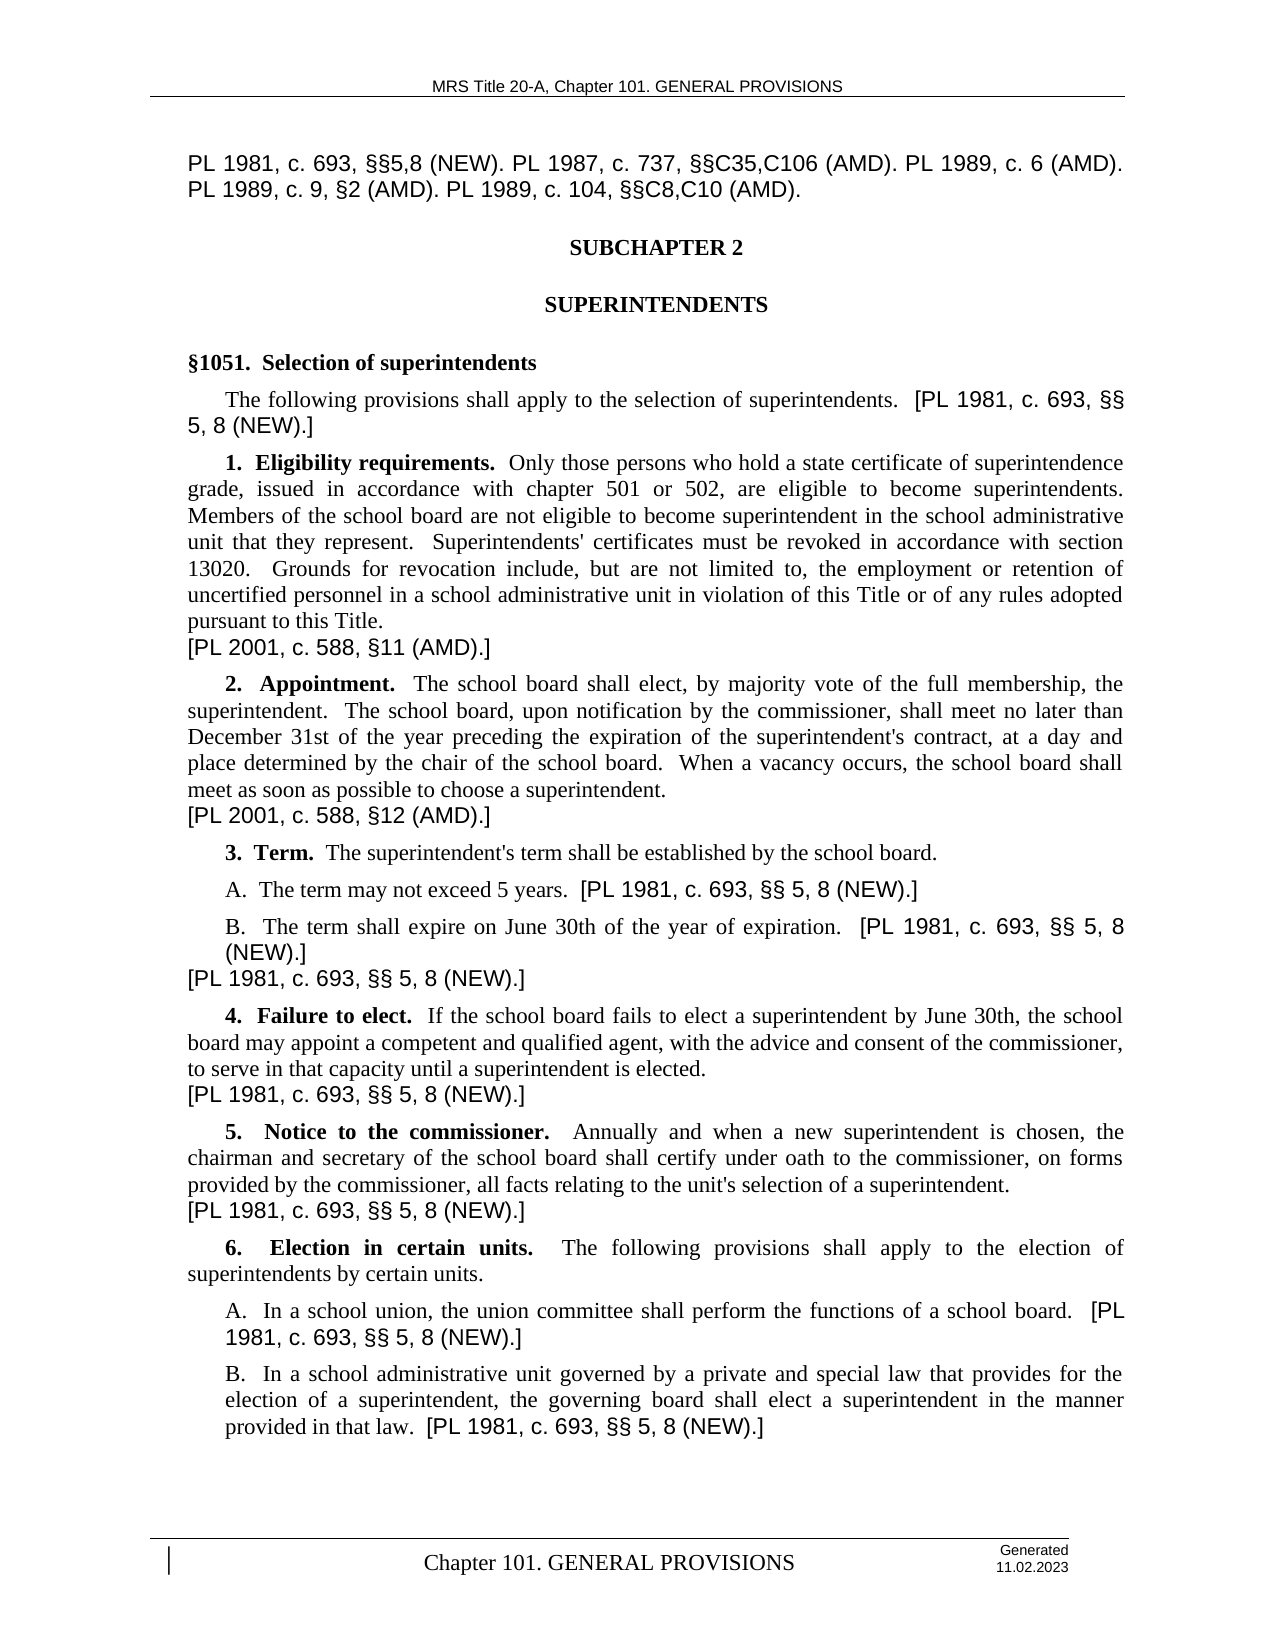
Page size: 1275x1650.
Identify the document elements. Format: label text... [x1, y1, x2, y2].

text 6. Election in certain units. The following provisions shall apply to the election of superintendents by certain units. [187, 1234, 1125, 1287]
text §1051. Selection of superintendents [187, 349, 1125, 376]
text 5. Notice to the commissioner. Annually and when a new superintendent is chosen, the chairman and secretary of the school board shall certify under oath to the commissioner, on forms provided by the commissioner, all facts relating to the unit's selection of a superintendent. [187, 1118, 1125, 1197]
text SUPERINTENDENTS [187, 292, 1125, 318]
text [PL 1981, c. 693, §§ 5, 8 (NEW).] [187, 965, 1125, 992]
text A. The term may not exceed 5 years. [PL 1981, c. 693, §§ 5, 8 (NEW).] [225, 876, 1125, 902]
text PL 1981, c. 693, §§5,8 (NEW). PL 1987, c. 737, §§C35,C106 (AMD). PL 1989, c. 6 (AMD). PL 1989, c. 9, §2 (AMD). PL 1989, c. 104, §§C8,C10 (AMD). [187, 150, 1125, 203]
text B. The term shall expire on June 30th of the year of expiration. [PL 1981, c. 693, §§ 5, 8 (NEW).] [225, 913, 1125, 965]
text [PL 2001, c. 588, §11 (AMD).] [187, 634, 1125, 660]
text 4. Failure to elect. If the school board fails to elect a superintendent by June 30th, the school board may appoint a competent and qualified agent, with the advice and consent of the commissioner, to serve in that capacity until a superintendent is elected. [187, 1002, 1125, 1081]
text A. In a school union, the union committee shall perform the functions of a school board. [PL 1981, c. 693, §§ 5, 8 (NEW).] [225, 1297, 1125, 1350]
text 3. Term. The superintendent's term shall be established by the school board. [187, 839, 1125, 865]
text SUBCHAPTER 2 [187, 234, 1125, 260]
text 2. Appointment. The school board shall elect, by majority vote of the full membership, the superintendent. The school board, upon notification by the commissioner, shall meet no later than December 31st of the year preceding the expiration of the superintendent's contract, at a day and place determined by the chair of the school board. When a vacancy occurs, the school board shall meet as soon as possible to choose a superintendent. [187, 670, 1125, 802]
text [PL 1981, c. 693, §§ 5, 8 (NEW).] [187, 1081, 1125, 1108]
text [PL 2001, c. 588, §12 (AMD).] [187, 802, 1125, 828]
text 1. Eligibility requirements. Only those persons who hold a state certificate of superintendence grade, issued in accordance with chapter 501 or 502, are eligible to become superintendents. Members of the school board are not eligible to become superintendent in the school administrative unit that they represent. Superintendents' certificates must be revoked in accordance with section 13020. Grounds for revocation include, but are not limited to, the employment or retention of uncertified personnel in a school administrative unit in violation of this Title or of any rules adopted pursuant to this Title. [187, 449, 1125, 634]
text The following provisions shall apply to the selection of superintendents. [PL 1981, c. 693, §§ 5, 8 (NEW).] [187, 386, 1125, 439]
text [PL 1981, c. 693, §§ 5, 8 (NEW).] [187, 1197, 1125, 1223]
text B. In a school administrative unit governed by a private and special law that provides for the election of a superintendent, the governing board shall elect a superintendent in the manner provided in that law. [PL 1981, c. 693, §§ 5, 8 (NEW).] [225, 1360, 1125, 1439]
